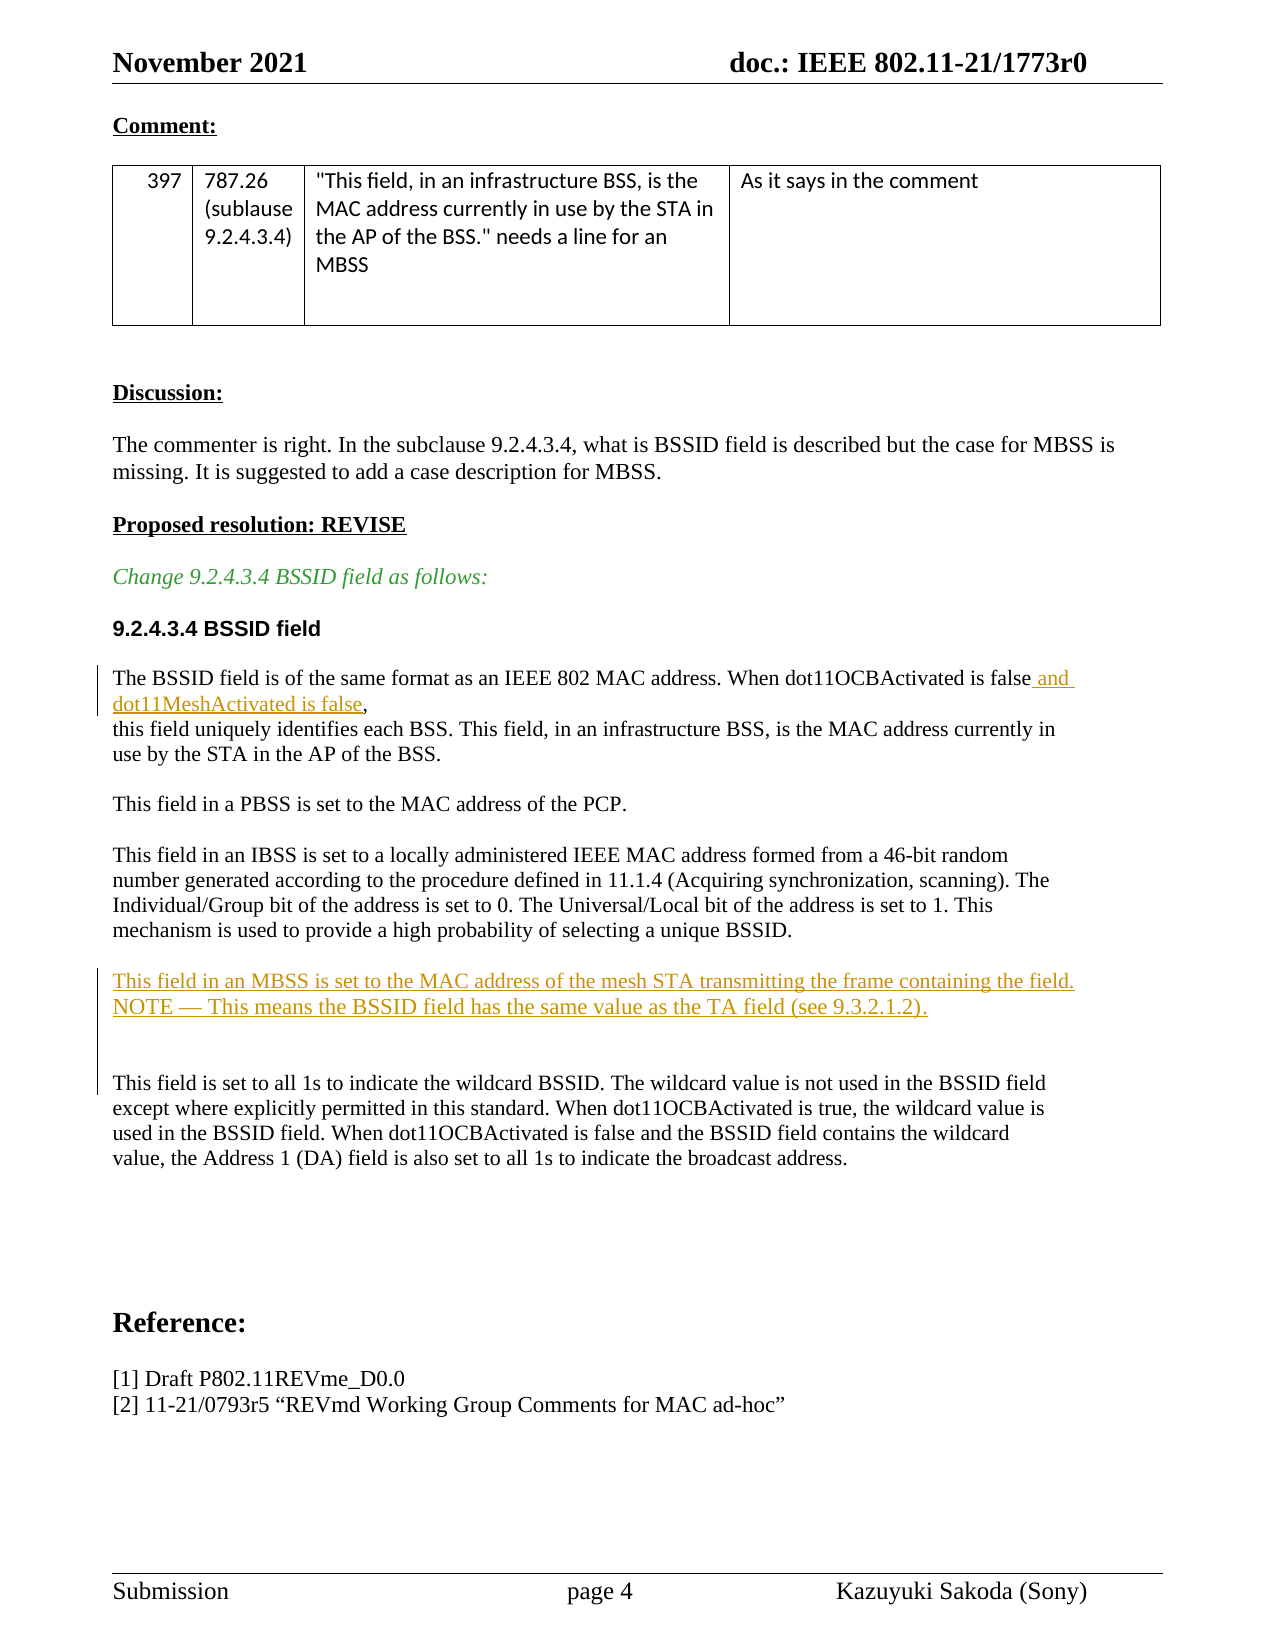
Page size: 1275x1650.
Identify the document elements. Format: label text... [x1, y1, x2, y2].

text [2] 11-21/0793r5 “REVmd Working Group Comments for MAC ad-hoc” [112, 1391, 1163, 1417]
text value, the Address 1 (DA) field is also set to all 1s to indicate the broadcast address. [112, 1145, 1163, 1171]
text [1] Draft P802.11REVme_D0.0 [112, 1365, 1163, 1391]
text mechanism is used to provide a high probability of selecting a unique BSSID. [112, 917, 1163, 943]
table_header 787.26 (sublause 9.2.4.3.4) [193, 166, 304, 325]
text Proposed resolution: REVISE [112, 511, 1163, 537]
table_header As it says in the comment [730, 166, 1160, 325]
table_header "This field, in an infrastructure BSS, is the MAC address currently in use by the STA in the AP of the BSS." needs a line for an MBSS [305, 166, 729, 325]
text Discussion: [112, 379, 1163, 405]
text This field in an IBSS is set to a locally administered IEEE MAC address formed from a 46-bit random [112, 842, 1163, 867]
text 9.2.4.3.4 BSSID field [112, 616, 1163, 641]
text This field in a PBSS is set to the MAC address of the PCP. [112, 791, 1163, 817]
text The BSSID field is of the same format as an IEEE 802 MAC address. When dot11OCBActivated is false, [112, 665, 1163, 716]
text this field uniquely identifies each BSS. This field, in an infrastructure BSS, is the MAC address currently in [112, 716, 1163, 741]
text number generated according to the procedure defined in 11.1.4 (Acquiring synchronization, scanning). The [112, 867, 1163, 892]
table_header 397 [113, 166, 192, 325]
text This field is set to all 1s to indicate the wildcard BSSID. The wildcard value is not used in the BSSID field [112, 1070, 1163, 1095]
text The commenter is right. In the subclause 9.2.4.3.4, what is BSSID field is described but the case for MBSS is missing. It is suggested to add a case description for MBSS. [112, 432, 1163, 484]
text Comment: [112, 112, 1163, 138]
text used in the BSSID field. When dot11OCBActivated is false and the BSSID field contains the wildcard [112, 1120, 1163, 1145]
text Change 9.2.4.3.4 BSSID field as follows: [112, 563, 1163, 590]
text Individual/Group bit of the address is set to 0. The Universal/Local bit of the address is set to 1. This [112, 892, 1163, 917]
text Reference: [112, 1305, 1163, 1338]
text except where explicitly permitted in this standard. When dot11OCBActivated is true, the wildcard value is [112, 1095, 1163, 1120]
text use by the STA in the AP of the BSS. [112, 741, 1163, 766]
